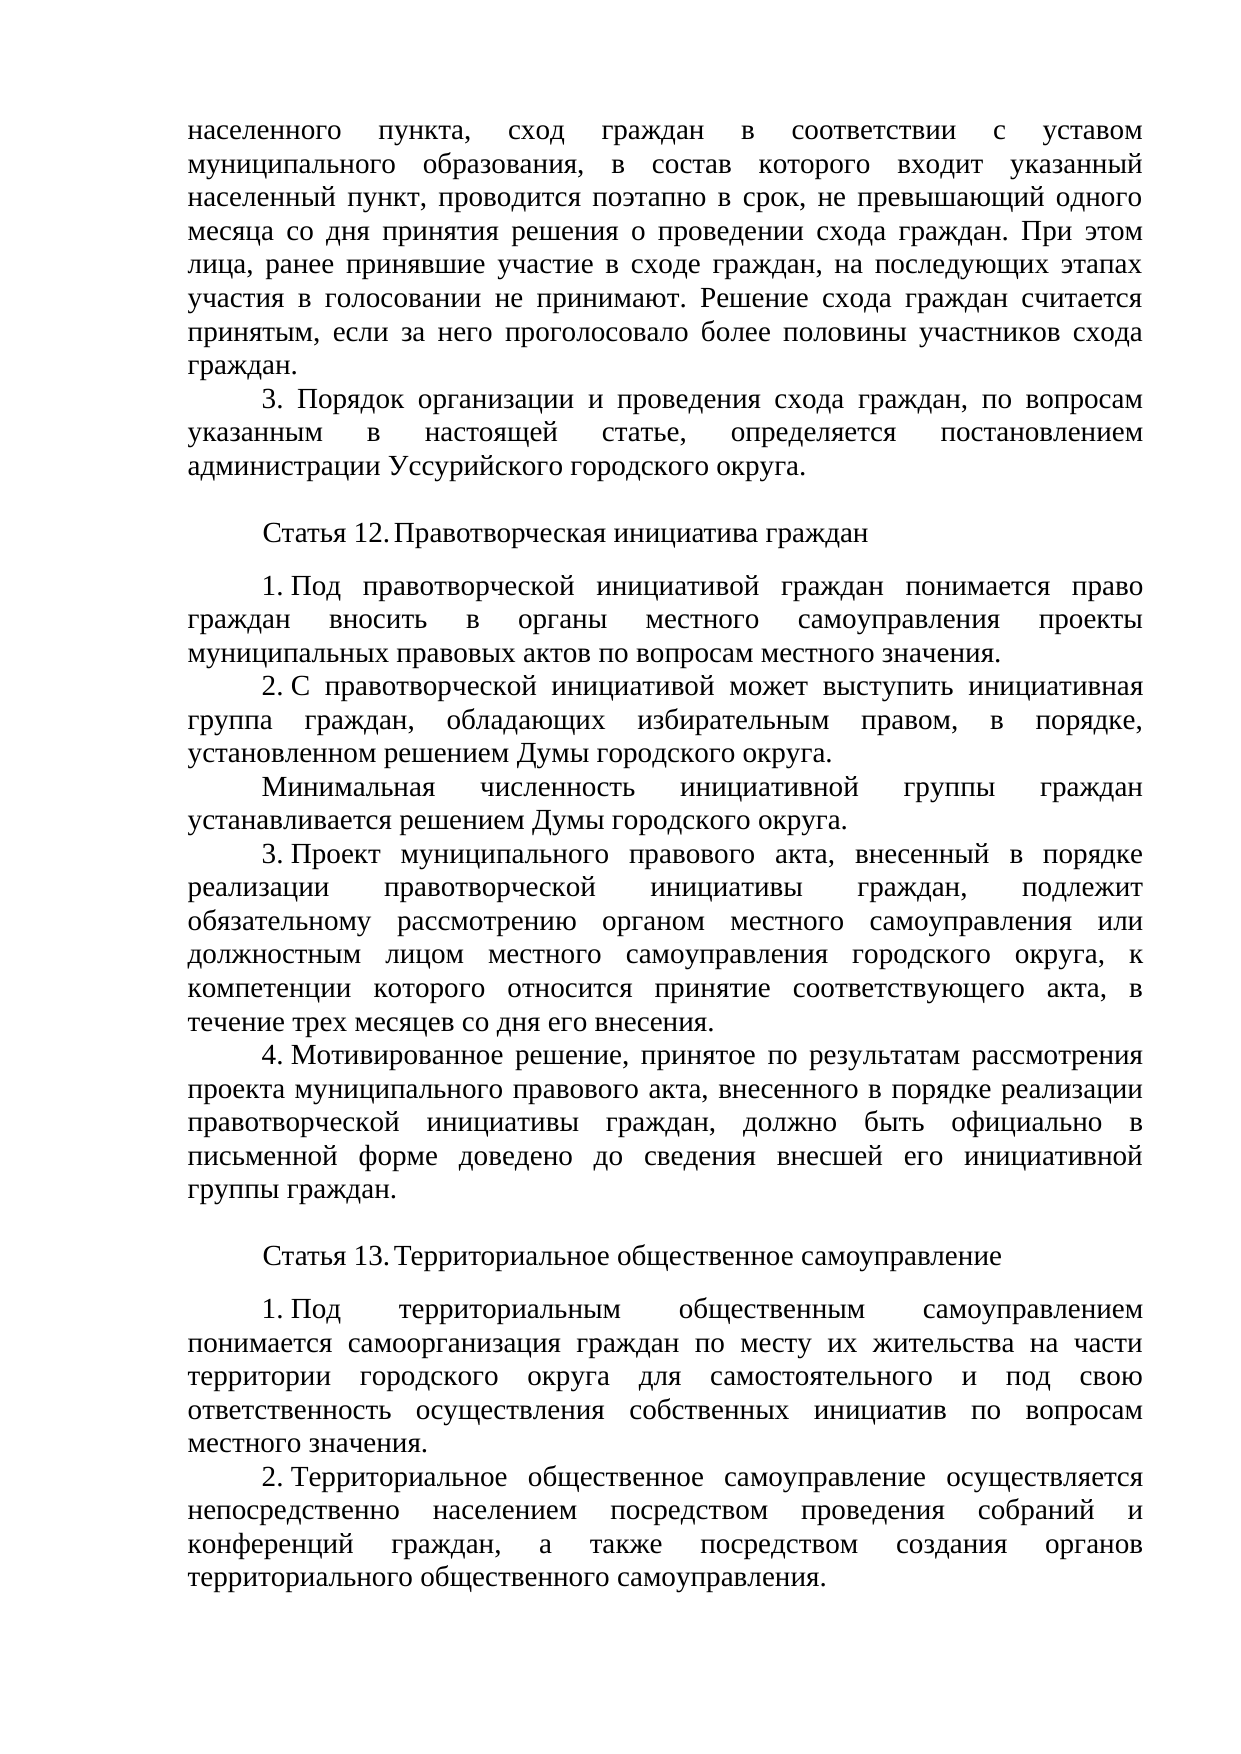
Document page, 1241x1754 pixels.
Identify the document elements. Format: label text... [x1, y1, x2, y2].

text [187, 112, 1144, 381]
text 2. С правотворческой инициативой может выступить инициативная группа граждан, обладающих избирательным правом, в порядке, установленном решением Думы городского округа. [187, 668, 1144, 769]
text 2. Территориальное общественное самоуправление осуществляется непосредственно населением посредством проведения собраний и конференций граждан, а также посредством создания органов территориального общественного самоуправления. [187, 1459, 1144, 1593]
text Минимальная численность инициативной группы граждан устанавливается решением Думы городского округа. [187, 769, 1144, 836]
text 4. Мотивированное решение, принятое по результатам рассмотрения проекта муниципального правового акта, внесенного в порядке реализации правотворческой инициативы граждан, должно быть официально в письменной форме доведено до сведения внесшей его инициативной группы граждан. [187, 1037, 1144, 1205]
subtitle Статья 12. Правотворческая инициатива граждан [262, 515, 1144, 548]
text 1. Под территориальным общественным самоуправлением понимается самоорганизация граждан по месту их жительства на части территории городского округа для самостоятельного и под свою ответственность осуществления собственных инициатив по вопросам местного значения. [187, 1291, 1144, 1459]
text 3. Порядок организации и проведения схода граждан, по вопросам указанным в настоящей статье, определяется постановлением администрации Уссурийского городского округа. [187, 381, 1144, 481]
subtitle Статья 13. Территориальное общественное самоуправление [262, 1238, 1144, 1272]
text 3. Проект муниципального правового акта, внесенный в порядке реализации правотворческой инициативы граждан, подлежит обязательному рассмотрению органом местного самоуправления или должностным лицом местного самоуправления городского округа, к компетенции которого относится принятие соответствующего акта, в течение трех месяцев со дня его внесения. [187, 836, 1144, 1037]
text 1. Под правотворческой инициативой граждан понимается право граждан вносить в органы местного самоуправления проекты муниципальных правовых актов по вопросам местного значения. [187, 568, 1144, 668]
